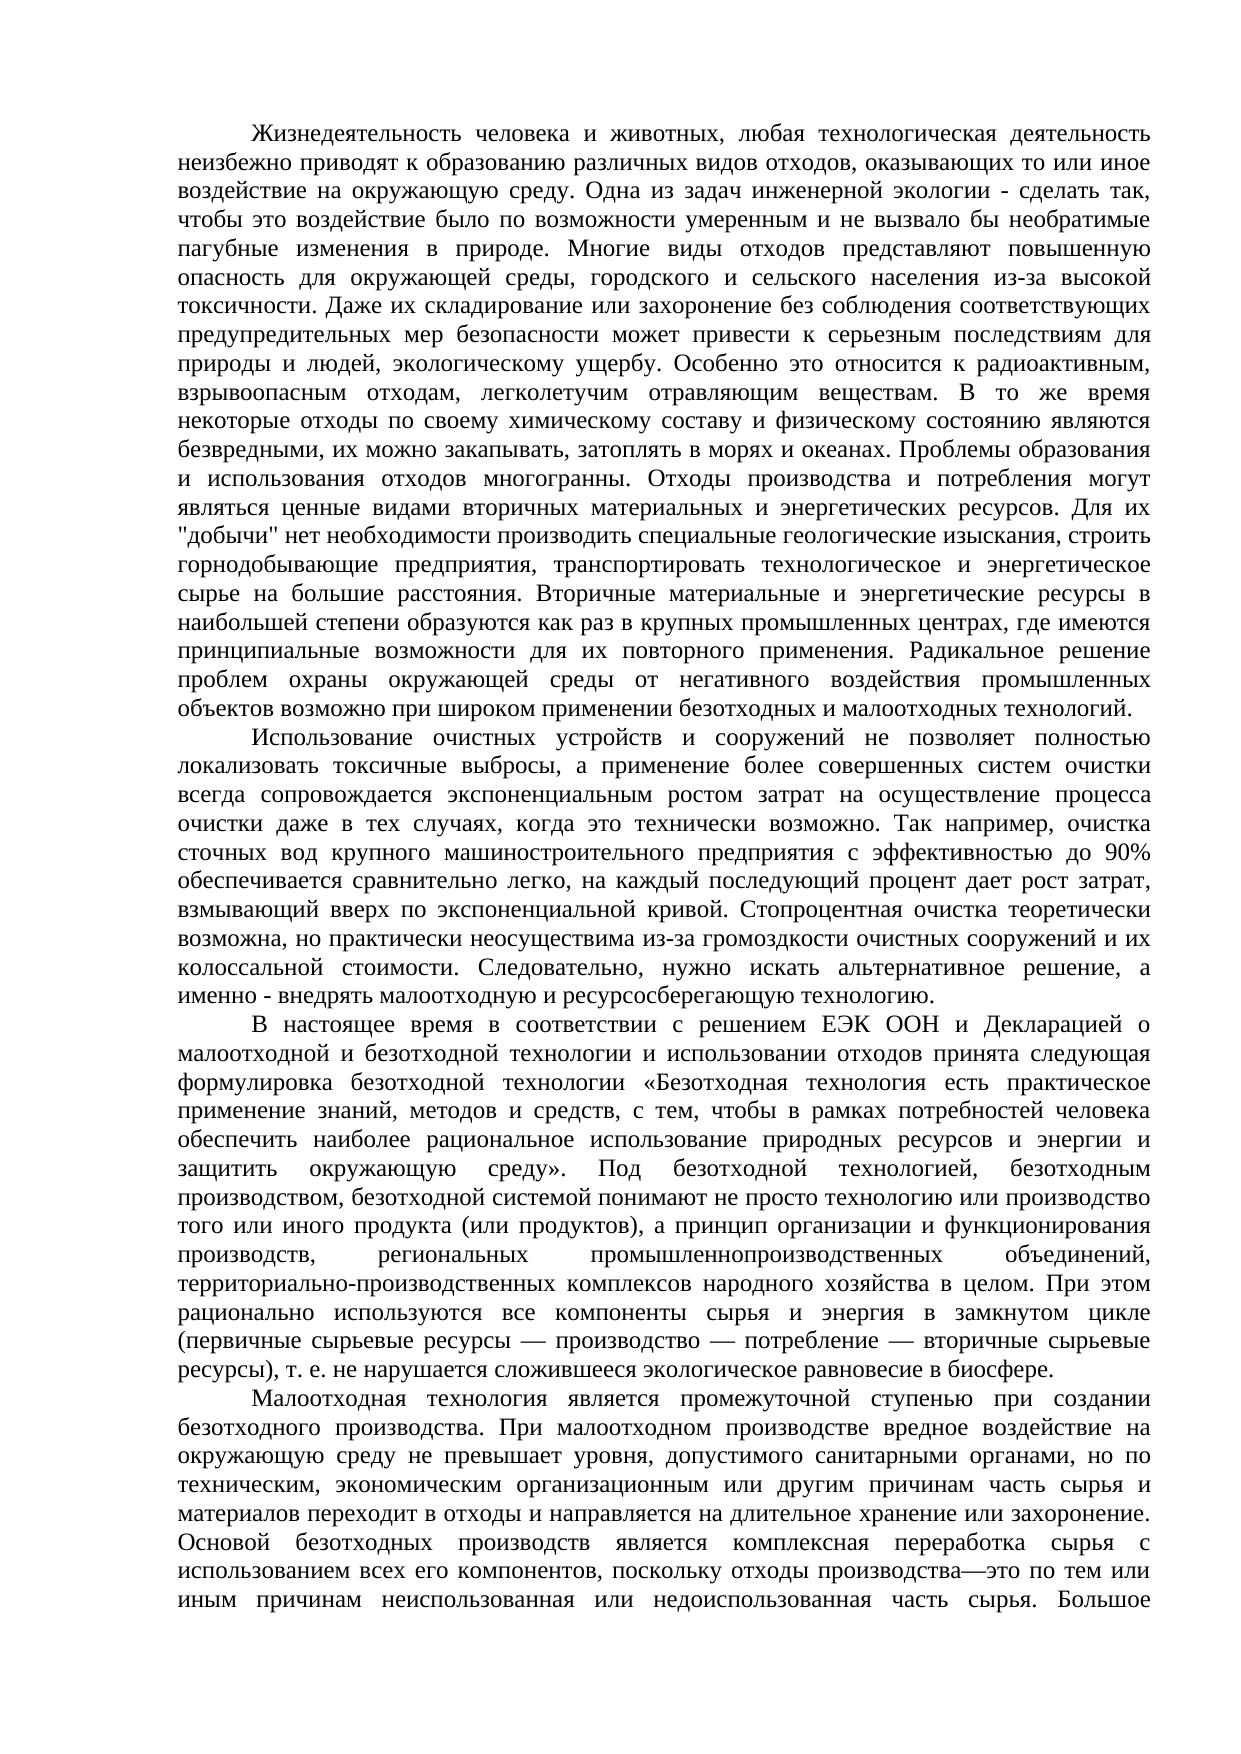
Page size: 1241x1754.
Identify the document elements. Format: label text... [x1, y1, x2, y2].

text Жизнедеятельность человека и животных, любая технологическая деятельность неизбежно приводят к образованию различных видов отходов, оказывающих то или иное воздействие на окружающую среду. Одна из задач инженерной экологии - сделать так, чтобы это воздействие было по возможности умеренным и не вызвало бы необратимые пагубные изменения в природе. Многие виды отходов представляют повышенную опасность для окружающей среды, городского и сельского населения из-за высокой токсичности. Даже их складирование или захоронение без соблюдения соответствующих предупредительных мер безопасности может привести к серьезным последствиям для природы и людей, экологическому ущербу. Особенно это относится к радиоактивным, взрывоопасным отходам, легколетучим отравляющим веществам. В то же время некоторые отходы по своему химическому составу и физическому состоянию являются безвредными, их можно закапывать, затоплять в морях и океанах. Проблемы образования и использования отходов многогранны. Отходы производства и потребления могут являться ценные видами вторичных материальных и энергетических ресурсов. Для их "добычи" нет необходимости производить специальные геологические изыскания, строить горнодобывающие предприятия, транспортировать технологическое и энергетическое сырье на большие расстояния. Вторичные материальные и энергетические ресурсы в наибольшей степени образуются как раз в крупных промышленных центрах, где имеются принципиальные возможности для их повторного применения. Радикальное решение проблем охраны окружающей среды от негативного воздействия промышленных объектов возможно при широком применении безотходных и малоотходных технологий. [177, 118, 1152, 722]
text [177, 1383, 1152, 1613]
text В настоящее время в соответствии с решением ЕЭК ООН и Декларацией о малоотходной и безотходной технологии и использовании отходов принята следующая формулировка безотходной технологии «Безотходная технология есть практическое применение знаний, методов и средств, с тем, чтобы в рамках потребностей человека обеспечить наиболее рациональное использование природных ресурсов и энергии и защитить окружающую среду». Под безотходной технологией, безотходным производством, безотходной системой понимают не просто технологию или производство того или иного продукта (или продуктов), а принцип организации и функционирования производств, региональных промышленнопроизводственных объединений, территориально-производственных комплексов народного хозяйства в целом. При этом рационально используются все компоненты сырья и энергия в замкнутом цикле (первичные сырьевые ресурсы — производство — потребление — вторичные сырьевые ресурсы), т. е. не нарушается сложившееся экологическое равновесие в биосфере. [177, 1009, 1152, 1383]
text Использование очистных устройств и сооружений не позволяет полностью локализовать токсичные выбросы, а применение более совершенных систем очистки всегда сопровождается экспоненциальным ростом затрат на осуществление процесса очистки даже в тех случаях, когда это технически возможно. Так например, очистка сточных вод крупного машиностроительного предприятия с эффективностью до 90% обеспечивается сравнительно легко, на каждый последующий процент дает рост затрат, взмывающий вверх по экспоненциальной кривой. Стопроцентная очистка теоретически возможна, но практически неосуществима из-за громоздкости очистных сооружений и их колоссальной стоимости. Следовательно, нужно искать альтернативное решение, а именно - внедрять малоотходную и ресурсосберегающую технологию. [177, 722, 1152, 1009]
